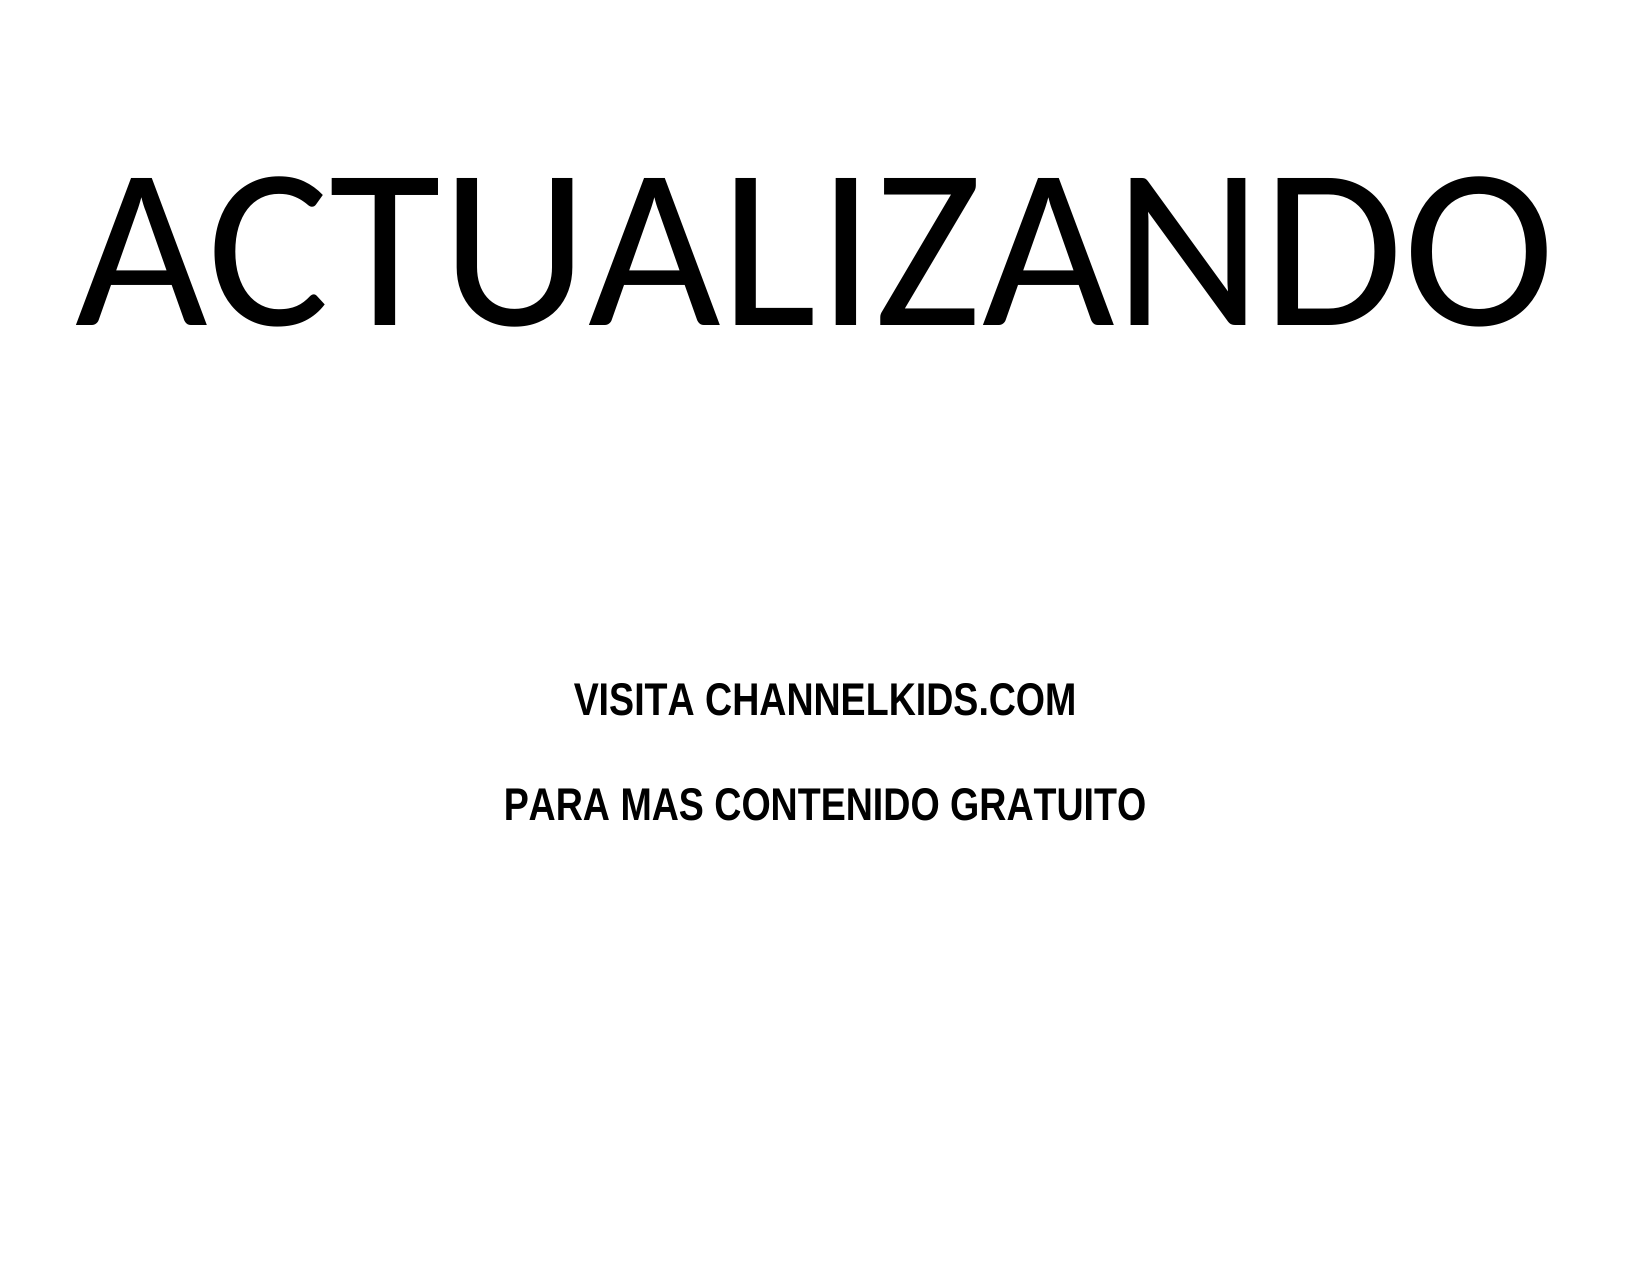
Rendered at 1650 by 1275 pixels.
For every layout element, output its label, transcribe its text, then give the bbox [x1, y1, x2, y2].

text PARA MAS CONTENIDO GRATUITO [75, 778, 1575, 830]
text ACTUALIZANDO [75, 103, 1575, 383]
text VISITA CHANNELKIDS.COM [75, 673, 1575, 725]
